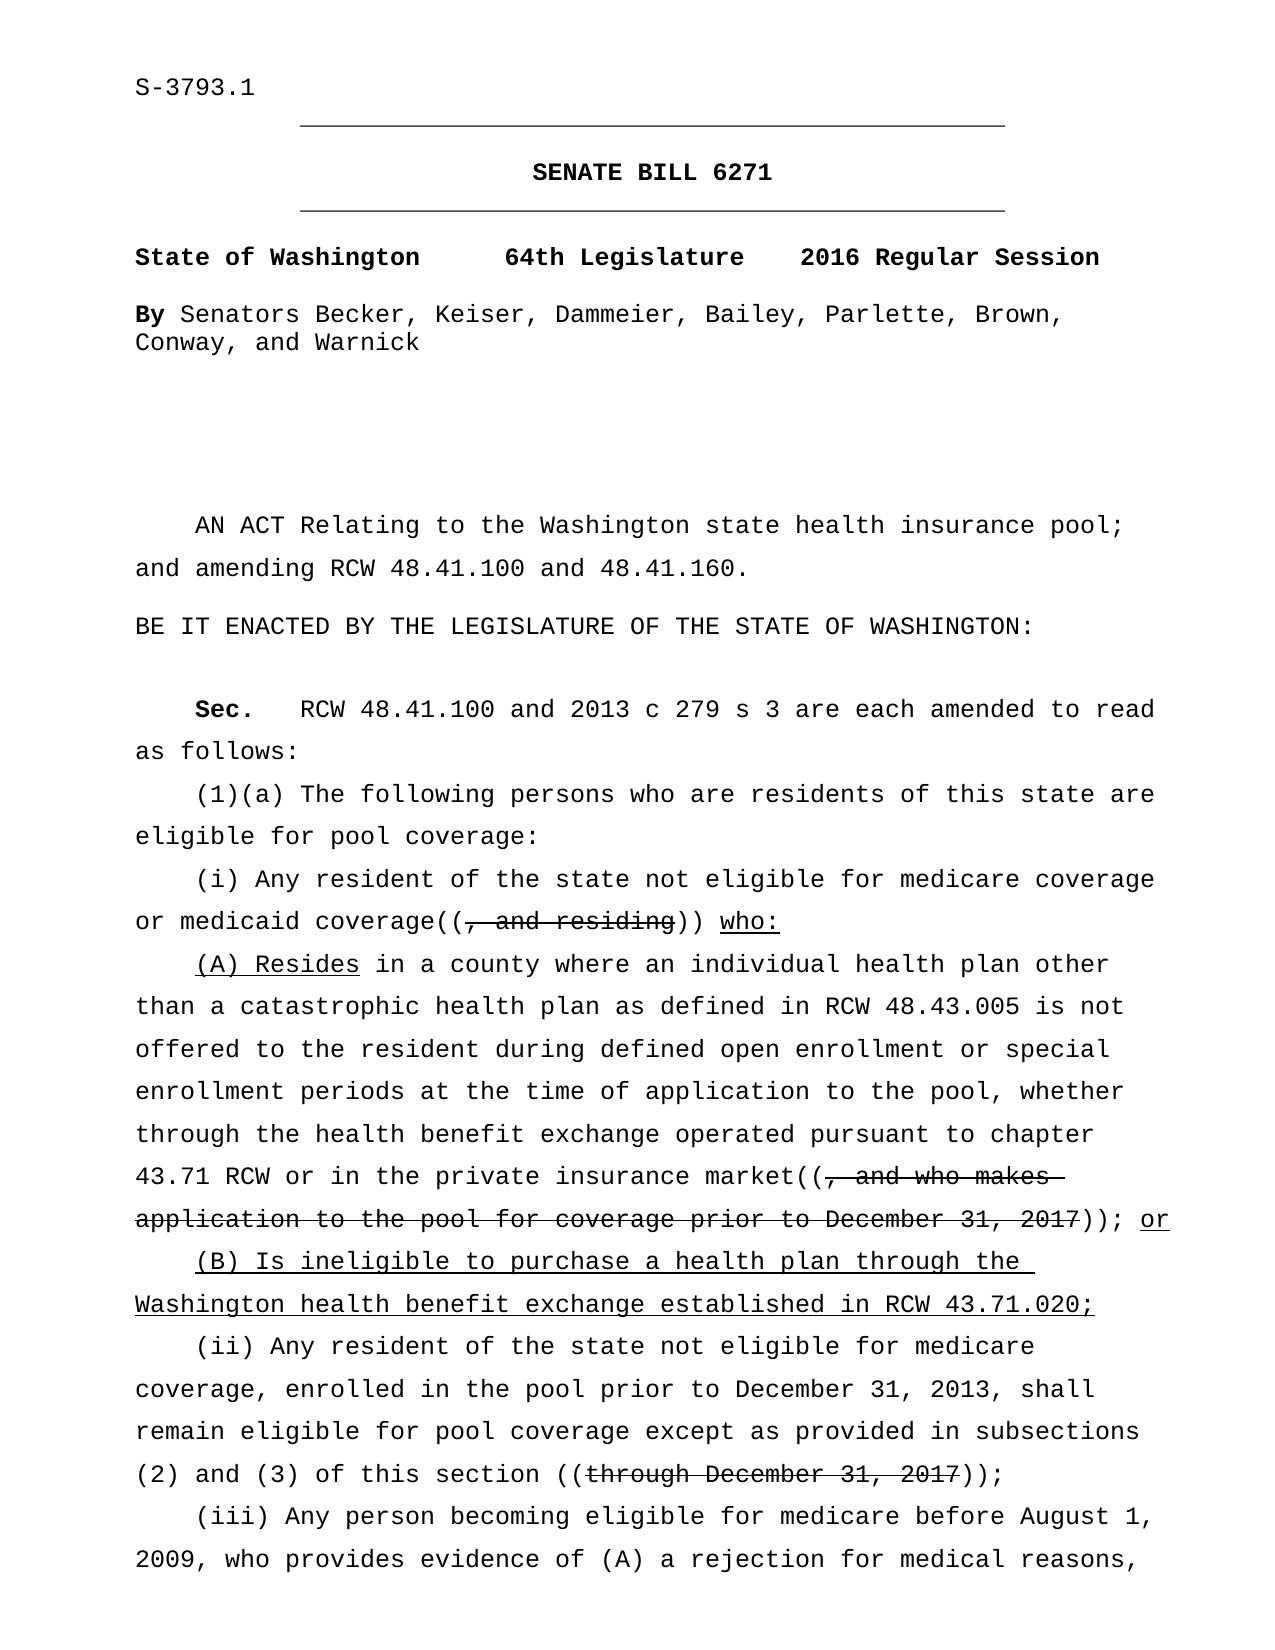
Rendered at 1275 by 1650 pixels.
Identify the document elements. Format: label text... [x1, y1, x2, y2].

text (ii) Any resident of the state not eligible for medicare coverage, enrolled in the pool prior to December 31, 2013, shall remain eligible for pool coverage except as provided in subsections (2) and (3) of this section ((through December 31, 2017)); [135, 1321, 1170, 1491]
text (A) Resides in a county where an individual health plan other than a catastrophic health plan as defined in RCW 48.43.005 is not offered to the resident during defined open enrollment or special enrollment periods at the time of application to the pool, whether through the health benefit exchange operated pursuant to chapter 43.71 RCW or in the private insurance market((, and who makes application to the pool for coverage prior to December 31, 2017)); or [135, 938, 1170, 1236]
text S-3793.1 [135, 75, 1170, 103]
text BE IT ENACTED BY THE LEGISLATURE OF THE STATE OF WASHINGTON: [135, 613, 1170, 642]
text (1)(a) The following persons who are residents of this state are eligible for pool coverage: [135, 768, 1170, 853]
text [135, 1491, 1170, 1576]
text AN ACT Relating to the Washington state health insurance pool; and amending RCW 48.41.100 and 48.41.160. [135, 500, 1170, 585]
text State of Washington 64th Legislature 2016 Regular Session [135, 245, 1170, 273]
text By Senators Becker, Keiser, Dammeier, Bailey, Parlette, Brown, Conway, and Warnick [135, 302, 1170, 358]
text _______________________________________________ [135, 103, 1170, 132]
text SENATE BILL 6271 [135, 160, 1170, 188]
text (B) Is ineligible to purchase a health plan through the Washington health benefit exchange established in RCW 43.71.020; [135, 1236, 1170, 1321]
text _______________________________________________ [135, 188, 1170, 217]
text (i) Any resident of the state not eligible for medicare coverage or medicaid coverage((, and residing)) who: [135, 853, 1170, 938]
text Sec. RCW 48.41.100 and 2013 c 279 s 3 are each amended to read as follows: [135, 683, 1170, 768]
